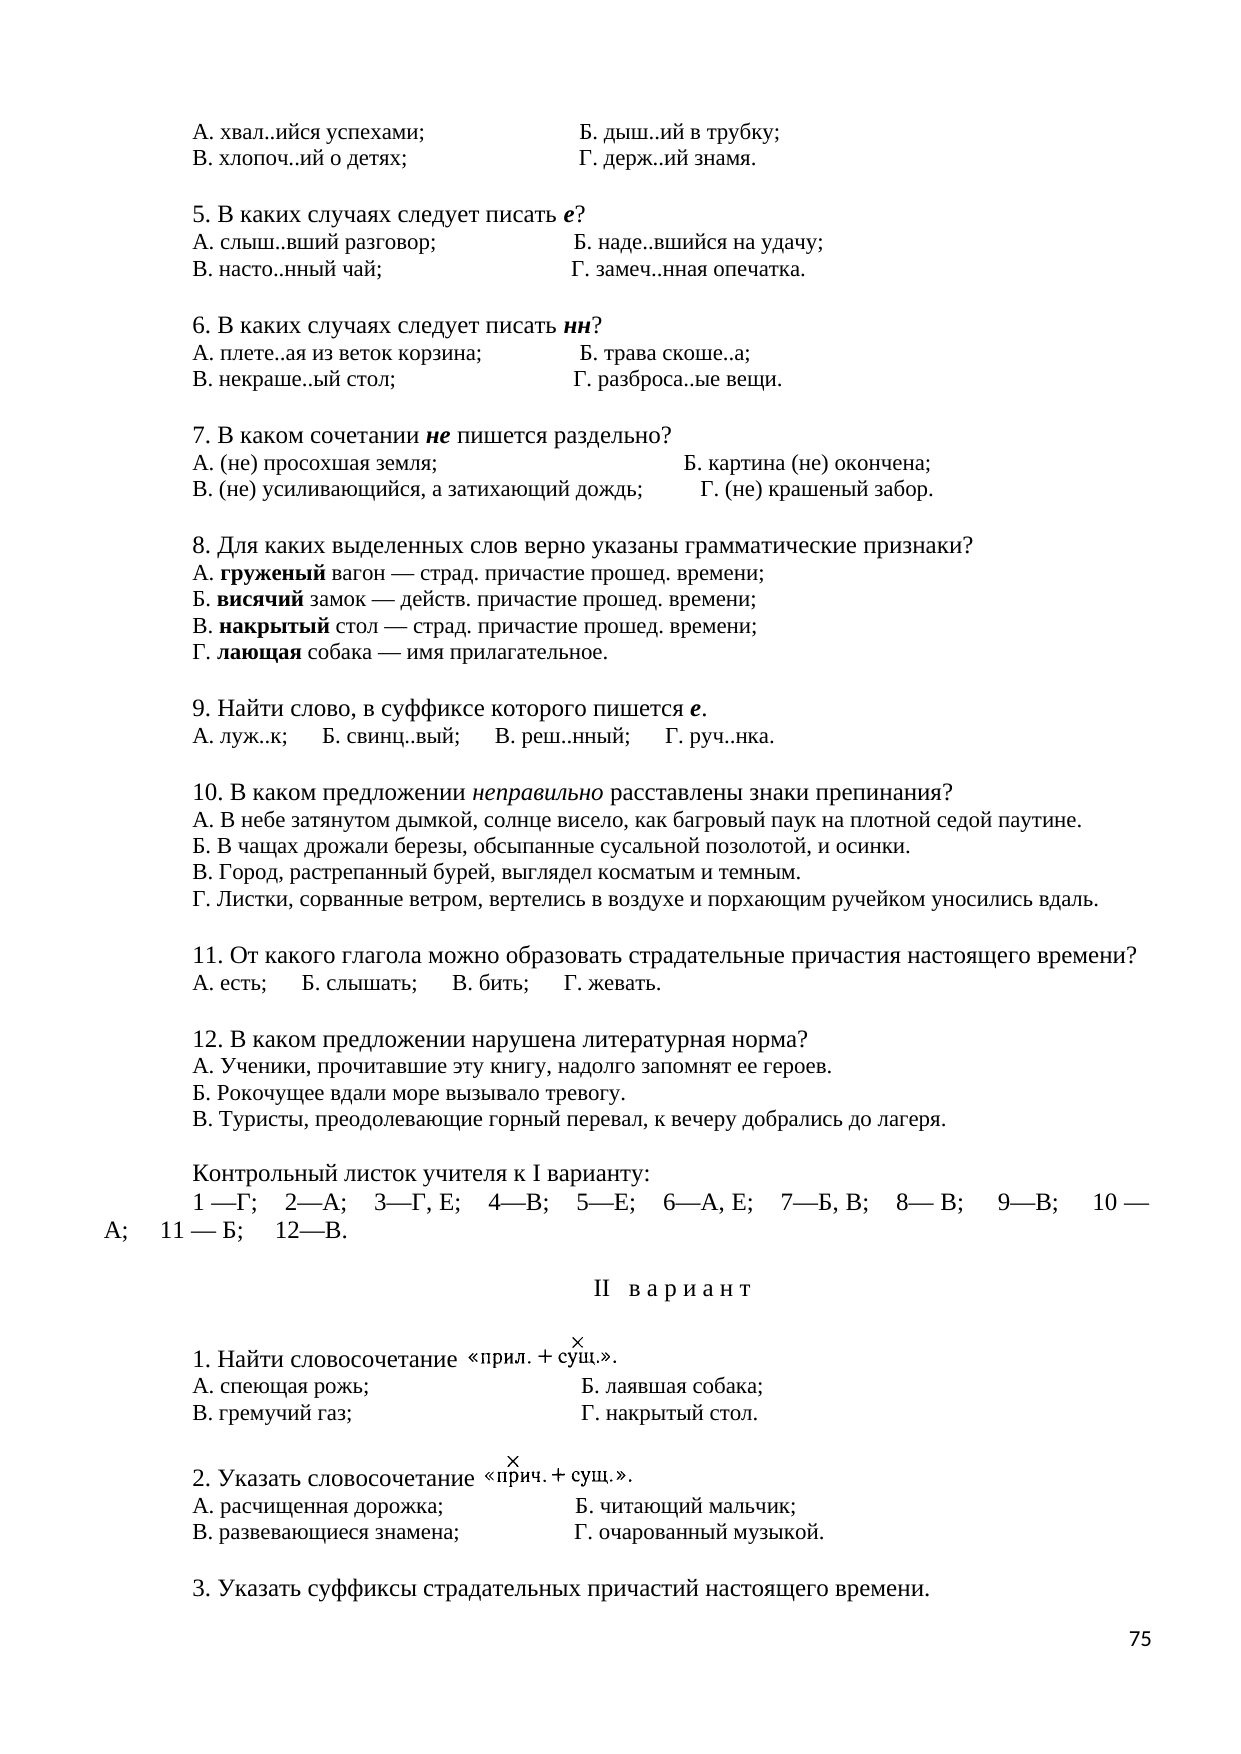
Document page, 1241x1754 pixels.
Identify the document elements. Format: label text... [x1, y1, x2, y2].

text В. Город, растрепанный бурей, выглядел косматым и темным. [103, 858, 1152, 885]
text 12. В каком предложении нарушена литературная норма? [103, 1024, 1152, 1052]
picture [463, 1330, 620, 1368]
text 1 —Г; 2—А; 3—Г, Е; 4—В; 5—Е; 6—А, Е; 7—Б, В; 8— В; 9—В; 10 —А; 11 — Б; 12—В. [103, 1187, 1152, 1244]
text В. (не) усиливающийся, а затихающий дождь; Г. (не) крашеный забор. [103, 475, 1152, 501]
text Г. лающая собака — имя прилагательное. [103, 638, 1152, 664]
text А. спеющая рожь; Б. лаявшая собака; [103, 1372, 1152, 1399]
text 9. Найти слово, в суффиксе которого пишется е. [103, 693, 1152, 722]
text А. есть; Б. слышать; В. бить; Г. жевать. [103, 969, 1152, 995]
text 8. Для каких выделенных слов верно указаны грамматические признаки? [103, 530, 1152, 559]
text 6. В каких случаях следует писать нн? [103, 310, 1152, 338]
text В. гремучий газ; Г. накрытый стол. [103, 1399, 1152, 1425]
text Б. Рокочущее вдали море вызывало тревогу. [103, 1079, 1152, 1105]
text В. Туристы, преодолевающие горный перевал, к вечеру добрались до лагеря. [103, 1105, 1152, 1132]
text В. хлопоч..ий о детях; Г. держ..ий знамя. [103, 144, 1152, 171]
text II в а р и а н т [103, 1273, 1152, 1302]
text 5. В каких случаях следует писать е? [103, 199, 1152, 228]
text А. Ученики, прочитавшие эту книгу, надолго запомнят ее героев. [103, 1052, 1152, 1079]
text 2. Указать словосочетание [103, 1454, 1152, 1492]
text А. груженый вагон — страд. причастие прошед. времени; [103, 559, 1152, 585]
text А. хвал..ийся успехами; Б. дыш..ий в трубку; [103, 118, 1152, 144]
text А. плете..ая из веток корзина; Б. трава скоше..а; [103, 338, 1152, 365]
text А. луж..к; Б. свинц..вый; В. реш..нный; Г. руч..нка. [103, 722, 1152, 748]
text Б. В чащах дрожали березы, обсыпанные сусальной позолотой, и осинки. [103, 832, 1152, 858]
text 7. В каком сочетании не пишется раздельно? [103, 420, 1152, 449]
text 10. В каком предложении неправильно расставлены знаки препинания? [103, 777, 1152, 806]
text А. (не) просохшая земля; Б. картина (не) окончена; [103, 449, 1152, 475]
text 1. Найти словосочетание [103, 1330, 1152, 1372]
text 3. Указать суффиксы страдательных причастий настоящего времени. [103, 1573, 1152, 1602]
text В. некраше..ый стол; Г. разброса..ые вещи. [103, 365, 1152, 391]
text А. слыш..вший разговор; Б. наде..вшийся на удачу; [103, 228, 1152, 255]
text 11. От какого глагола можно образовать страдательные причастия настоящего времени? [103, 940, 1152, 969]
text Контрольный листок учителя к I варианту: [103, 1158, 1152, 1187]
picture [481, 1453, 637, 1487]
text Г. Листки, сорванные ветром, вертелись в воздухе и порхающим ручейком уносились вдаль. [103, 885, 1152, 911]
text А. В небе затянутом дымкой, солнце висело, как багровый паук на плотной седой паутине. [103, 806, 1152, 832]
text В. развевающиеся знамена; Г. очарованный музыкой. [103, 1518, 1152, 1545]
text А. расчищенная дорожка; Б. читающий мальчик; [103, 1492, 1152, 1518]
text В. накрытый стол — страд. причастие прошед. времени; [103, 612, 1152, 638]
text Б. висячий замок — действ. причастие прошед. времени; [103, 585, 1152, 612]
text В. насто..нный чай; Г. замеч..нная опечатка. [103, 255, 1152, 281]
